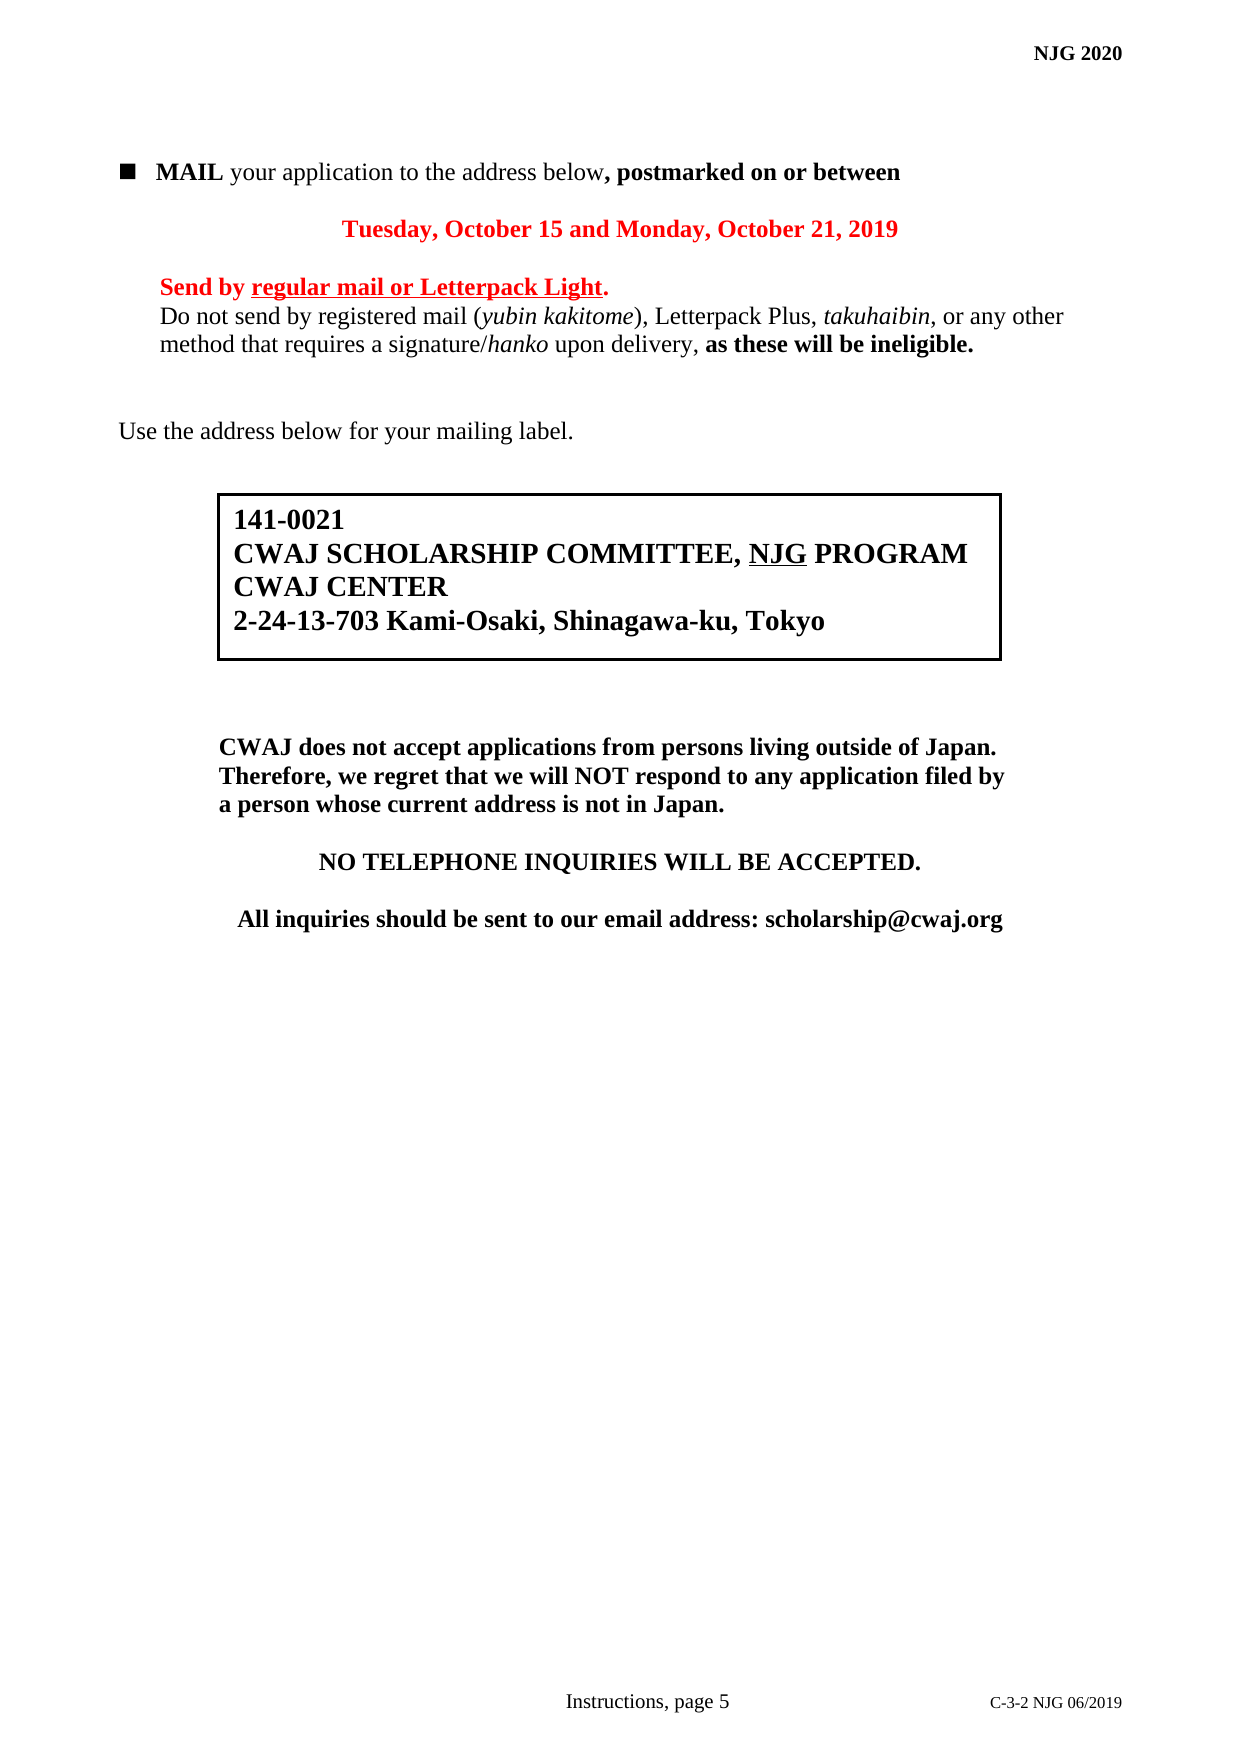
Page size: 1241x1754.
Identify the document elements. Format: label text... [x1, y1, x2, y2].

text Do not send by registered mail (yubin kakitome), Letterpack Plus, takuhaibin, or any other method that requires a signature/hanko upon delivery, as these will be ineligible. [159, 301, 1122, 358]
list Mail your application to the address below, postmarked on or between [118, 157, 1122, 186]
text Tuesday, October 15 and Monday, October 21, 2019 [118, 214, 1122, 243]
text NO TELEPHONE INQUIRIES WILL BE ACCEPTED. [118, 847, 1122, 876]
text Use the address below for your mailing label. [118, 416, 1122, 444]
text All inquiries should be sent to our email address: scholarship@cwaj.org [118, 904, 1122, 933]
text Send by regular mail or Letterpack Light. [159, 272, 1122, 301]
text CWAJ does not accept applications from persons living outside of Japan. Therefore, we regret that we will NOT respond to any application filed by a person whose current address is not in Japan. [218, 732, 1022, 818]
